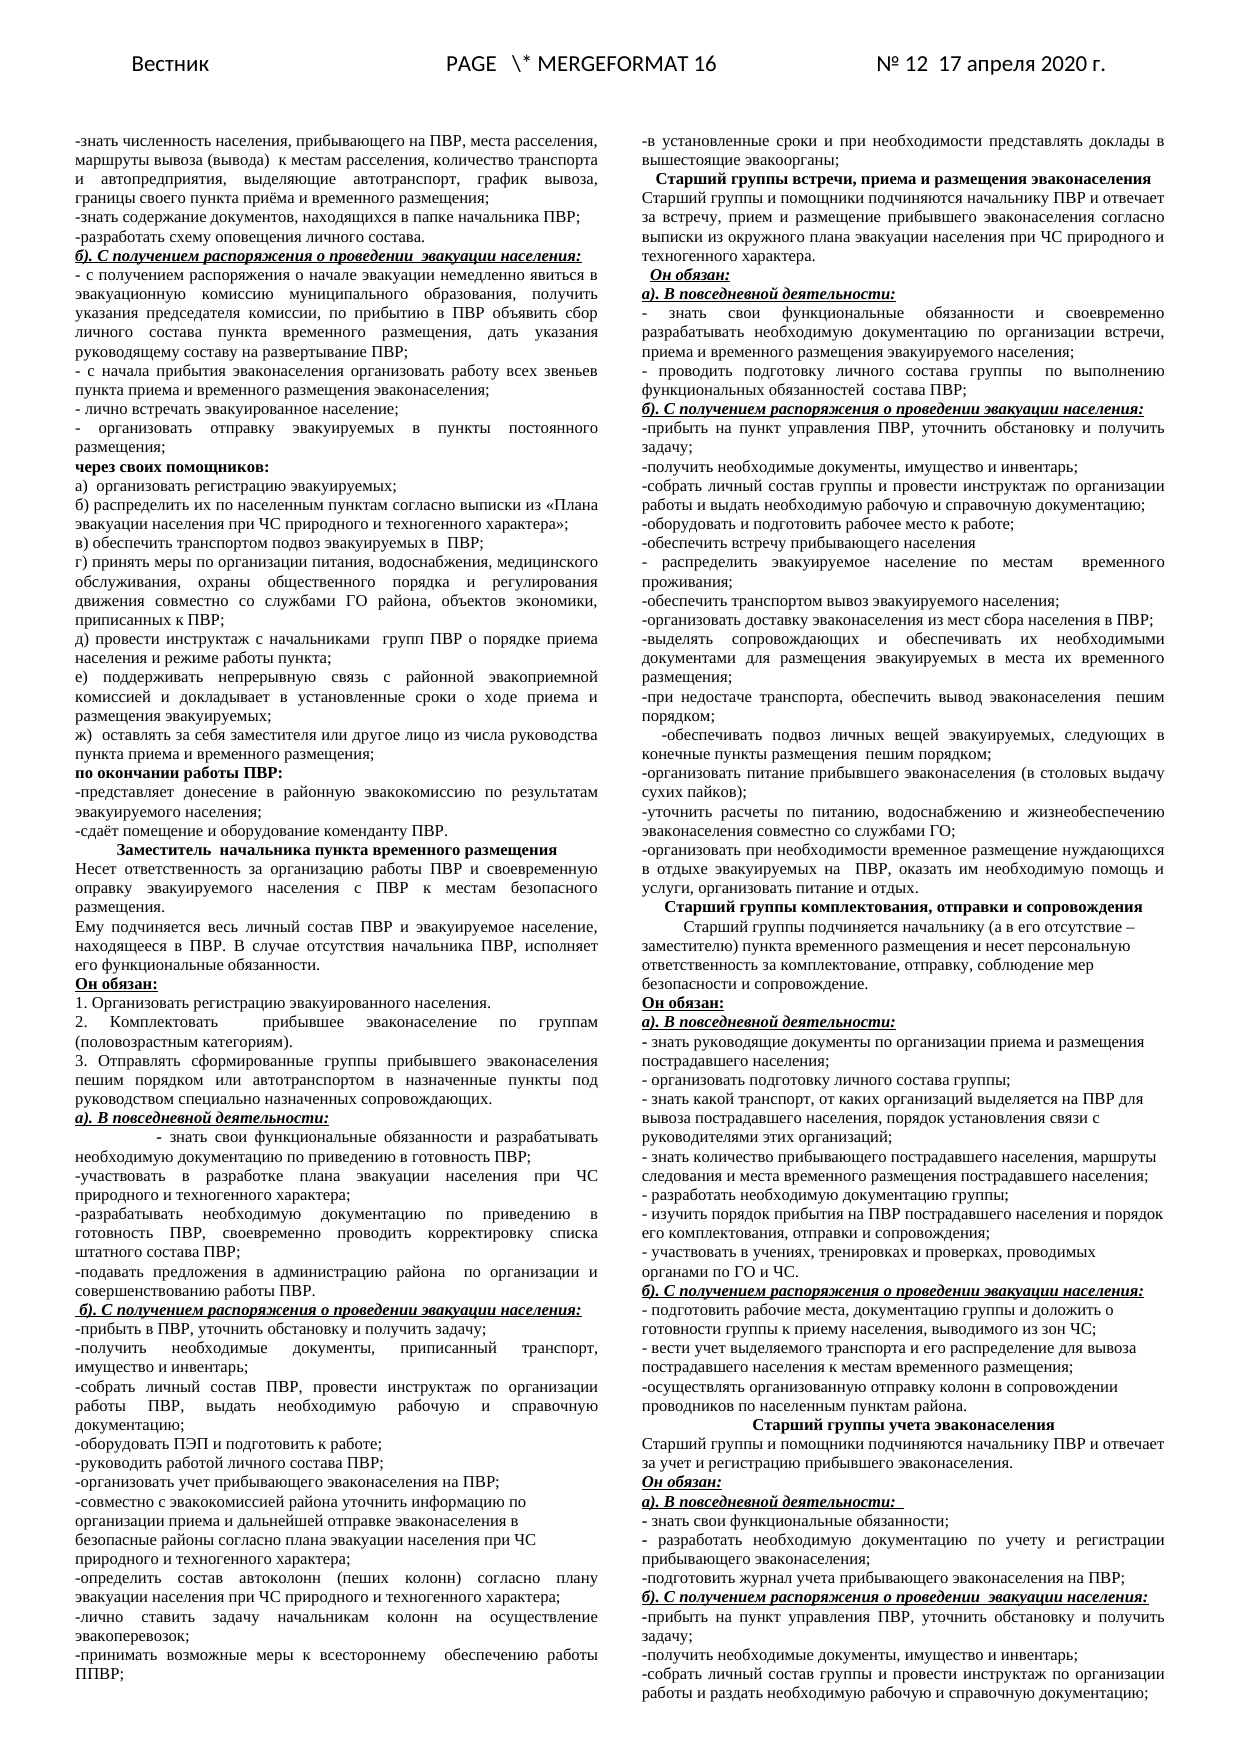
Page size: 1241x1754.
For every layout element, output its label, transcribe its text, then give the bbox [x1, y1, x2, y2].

text -при недостаче транспорта, обеспечить вывод эваконаселения пешим порядком; [642, 686, 1165, 725]
text д) провести инструктаж с начальниками групп ПВР о порядке приема населения и режиме работы пункта; [75, 629, 598, 667]
text -организовать учет прибывающего эваконаселения на ПВР; [75, 1472, 598, 1491]
text Он обязан: [75, 974, 598, 993]
text а). В повседневной деятельности: [642, 1012, 1165, 1031]
text - организовать отправку эвакуируемых в пункты постоянного размещения; [75, 418, 598, 456]
text б). С получением распоряжения о проведении эвакуации населения: [75, 1300, 598, 1319]
text а). В повседневной деятельности: [642, 1491, 1165, 1511]
text ж) оставлять за себя заместителя или другое лицо из числа руководства пункта приема и временного размещения; [75, 725, 598, 763]
text б). С получением распоряжения о проведении эвакуации населения: [642, 1587, 1165, 1606]
text -знать содержание документов, находящихся в папке начальника ПВР; [75, 207, 598, 226]
text -подготовить журнал учета прибывающего эваконаселения на ПВР; [642, 1568, 1165, 1587]
text 2. Комплектовать прибывшее эваконаселение по группам (половозрастным категориям). [75, 1012, 598, 1051]
text -оборудовать и подготовить рабочее место к работе; [642, 514, 1165, 533]
text в) обеспечить транспортом подвоз эвакуируемых в ПВР; [75, 533, 598, 552]
text Несет ответственность за организацию работы ПВР и своевременную оправку эвакуируемого населения с ПВР к местам безопасного размещения. [75, 859, 598, 916]
text -лично ставить задачу начальникам колонн на осуществление эвакоперевозок; [75, 1606, 598, 1645]
text Он обязан: [642, 1472, 1165, 1491]
text -осуществлять организованную отправку колонн в сопровождении проводников по населенным пунктам района. [642, 1376, 1165, 1415]
text -представляет донесение в районную эвакокомиссию по результатам эвакуируемого населения; [75, 782, 598, 821]
text -подавать предложения в администрацию района по организации и совершенствованию работы ПВР. [75, 1261, 598, 1300]
text -определить состав автоколонн (пеших колонн) согласно плану эвакуации населения при ЧС природного и техногенного характера; [75, 1568, 598, 1606]
text -сдаёт помещение и оборудование коменданту ПВР. [75, 821, 598, 840]
text - подготовить рабочие места, документацию группы и доложить о готовности группы к приему населения, выводимого из зон ЧС; [642, 1300, 1165, 1338]
text б). С получением распоряжения о проведении эвакуации населения: [642, 1281, 1165, 1300]
text - знать какой транспорт, от каких организаций выделяется на ПВР для вывоза пострадавшего населения, порядок установления связи с руководителями этих организаций; [642, 1089, 1165, 1146]
text - разработать необходимую документацию по учету и регистрации прибывающего эваконаселения; [642, 1530, 1165, 1568]
text - знать свои функциональные обязанности и своевременно разрабатывать необходимую документацию по организации встречи, приема и временного размещения эвакуируемого населения; [642, 303, 1165, 361]
text Он обязан: [642, 265, 1165, 284]
text - знать руководящие документы по организации приема и размещения пострадавшего населения; [642, 1031, 1165, 1070]
text -выделять сопровождающих и обеспечивать их необходимыми документами для размещения эвакуируемых в места их временного размещения; [642, 629, 1165, 686]
text -получить необходимые документы, имущество и инвентарь; [642, 1645, 1165, 1664]
text -организовать доставку эваконаселения из мест сбора населения в ПВР; [642, 610, 1165, 629]
text - с получением распоряжения о начале эвакуации немедленно явиться в эвакуационную комиссию муниципального образования, получить указания председателя комиссии, по прибытию в ПВР объявить сбор личного состава пункта временного размещения, дать указания руководящему составу на развертывание ПВР; [75, 265, 598, 361]
text -получить необходимые документы, приписанный транспорт, имущество и инвентарь; [75, 1338, 598, 1376]
text -прибыть в ПВР, уточнить обстановку и получить задачу; [75, 1319, 598, 1338]
text - изучить порядок прибытия на ПВР пострадавшего населения и порядок его комплектования, отправки и сопровождения; [642, 1204, 1165, 1242]
text -руководить работой личного состава ПВР; [75, 1453, 598, 1472]
text 3. Отправлять сформированные группы прибывшего эваконаселения пешим порядком или автотранспортом в назначенные пункты под руководством специально назначенных сопровождающих. [75, 1051, 598, 1108]
text Старший группы комплектования, отправки и сопровождения [642, 897, 1165, 916]
text -разработать схему оповещения личного состава. [75, 226, 598, 246]
text - распределить эвакуируемое население по местам временного проживания; [642, 552, 1165, 591]
text а) организовать регистрацию эвакуируемых; [75, 476, 598, 495]
text - знать свои функциональные обязанности и разрабатывать необходимую документацию по приведению в готовность ПВР; [75, 1127, 598, 1166]
text Старший группы встречи, приема и размещения эваконаселения [642, 169, 1165, 188]
text - участвовать в учениях, тренировках и проверках, проводимых органами по ГО и ЧС. [642, 1242, 1165, 1281]
text Старший группы и помощники подчиняются начальнику ПВР и отвечает за встречу, прием и размещение прибывшего эваконаселения согласно выписки из окружного плана эвакуации населения при ЧС природного и техногенного характера. [642, 188, 1165, 265]
text - с начала прибытия эваконаселения организовать работу всех звеньев пункта приема и временного размещения эваконаселения; [75, 361, 598, 399]
text -в установленные сроки и при необходимости представлять доклады в вышестоящие эвакоорганы; [642, 131, 1165, 169]
text - знать количество прибывающего пострадавшего населения, маршруты следования и места временного размещения пострадавшего населения; [642, 1146, 1165, 1185]
text -знать численность населения, прибывающего на ПВР, места расселения, маршруты вывоза (вывода) к местам расселения, количество транспорта и автопредприятия, выделяющие автотранспорт, график вывоза, границы своего пункта приёма и временного размещения; [75, 131, 598, 207]
text г) принять меры по организации питания, водоснабжения, медицинского обслуживания, охраны общественного порядка и регулирования движения совместно со службами ГО района, объектов экономики, приписанных к ПВР; [75, 552, 598, 629]
text Ему подчиняется весь личный состав ПВР и эвакуируемое население, находящееся в ПВР. В случае отсутствия начальника ПВР, исполняет его функциональные обязанности. [75, 916, 598, 974]
text 1. Организовать регистрацию эвакуированного населения. [75, 993, 598, 1012]
text б). С получением распоряжения о проведении эвакуации населения: [75, 246, 598, 265]
text по окончании работы ПВР: [75, 763, 598, 782]
text - разработать необходимую документацию группы; [642, 1185, 1165, 1204]
text - проводить подготовку личного состава группы по выполнению функциональных обязанностей состава ПВР; [642, 361, 1165, 399]
text - вести учет выделяемого транспорта и его распределение для вывоза пострадавшего населения к местам временного размещения; [642, 1338, 1165, 1376]
text -уточнить расчеты по питанию, водоснабжению и жизнеобеспечению эваконаселения совместно со службами ГО; [642, 801, 1165, 840]
text -оборудовать ПЭП и подготовить к работе; [75, 1434, 598, 1453]
text б). С получением распоряжения о проведении эвакуации населения: [642, 399, 1165, 418]
text -обеспечить встречу прибывающего населения [642, 533, 1165, 552]
text -прибыть на пункт управления ПВР, уточнить обстановку и получить задачу; [642, 1606, 1165, 1645]
text -обеспечивать подвоз личных вещей эвакуируемых, следующих в конечные пункты размещения пешим порядком; [642, 725, 1165, 763]
text -принимать возможные меры к всестороннему обеспечению работы ППВР; [75, 1645, 598, 1683]
text -собрать личный состав группы и провести инструктаж по организации работы и раздать необходимую рабочую и справочную документацию; [642, 1664, 1165, 1702]
text а). В повседневной деятельности: [642, 284, 1165, 303]
text - организовать подготовку личного состава группы; [642, 1070, 1165, 1089]
text -участвовать в разработке плана эвакуации населения при ЧС природного и техногенного характера; [75, 1166, 598, 1204]
text -разрабатывать необходимую документацию по приведению в готовность ПВР, своевременно проводить корректировку списка штатного состава ПВР; [75, 1204, 598, 1261]
text а). В повседневной деятельности: [75, 1108, 598, 1127]
text -совместно с эвакокомиссией района уточнить информацию по организации приема и дальнейшей отправке эваконаселения в безопасные районы согласно плана эвакуации населения при ЧС природного и техногенного характера; [75, 1491, 598, 1568]
text -собрать личный состав группы и провести инструктаж по организации работы и выдать необходимую рабочую и справочную документацию; [642, 476, 1165, 514]
text -обеспечить транспортом вывоз эвакуируемого населения; [642, 591, 1165, 610]
text -организовать при необходимости временное размещение нуждающихся в отдыхе эвакуируемых на ПВР, оказать им необходимую помощь и услуги, организовать питание и отдых. [642, 840, 1165, 897]
text -собрать личный состав ПВР, провести инструктаж по организации работы ПВР, выдать необходимую рабочую и справочную документацию; [75, 1376, 598, 1434]
text - лично встречать эвакуированное население; [75, 399, 598, 418]
text - знать свои функциональные обязанности; [642, 1511, 1165, 1530]
text -прибыть на пункт управления ПВР, уточнить обстановку и получить задачу; [642, 418, 1165, 456]
text б) распределить их по населенным пунктам согласно выписки из «Плана эвакуации населения при ЧС природного и техногенного характера»; [75, 495, 598, 533]
text е) поддерживать непрерывную связь с районной эвакоприемной комиссией и докладывает в установленные сроки о ходе приема и размещения эвакуируемых; [75, 667, 598, 725]
text Старший группы учета эваконаселения [642, 1415, 1165, 1434]
text Заместитель начальника пункта временного размещения [75, 840, 598, 859]
text Он обязан: [642, 993, 1165, 1012]
text Старший группы и помощники подчиняются начальнику ПВР и отвечает за учет и регистрацию прибывшего эваконаселения. [642, 1434, 1165, 1472]
text -организовать питание прибывшего эваконаселения (в столовых выдачу сухих пайков); [642, 763, 1165, 801]
text Старший группы подчиняется начальнику (а в его отсутствие – заместителю) пункта временного размещения и несет персональную ответственность за комплектование, отправку, соблюдение мер безопасности и сопровождение. [642, 916, 1165, 993]
text -получить необходимые документы, имущество и инвентарь; [642, 456, 1165, 476]
text через своих помощников: [75, 456, 598, 476]
